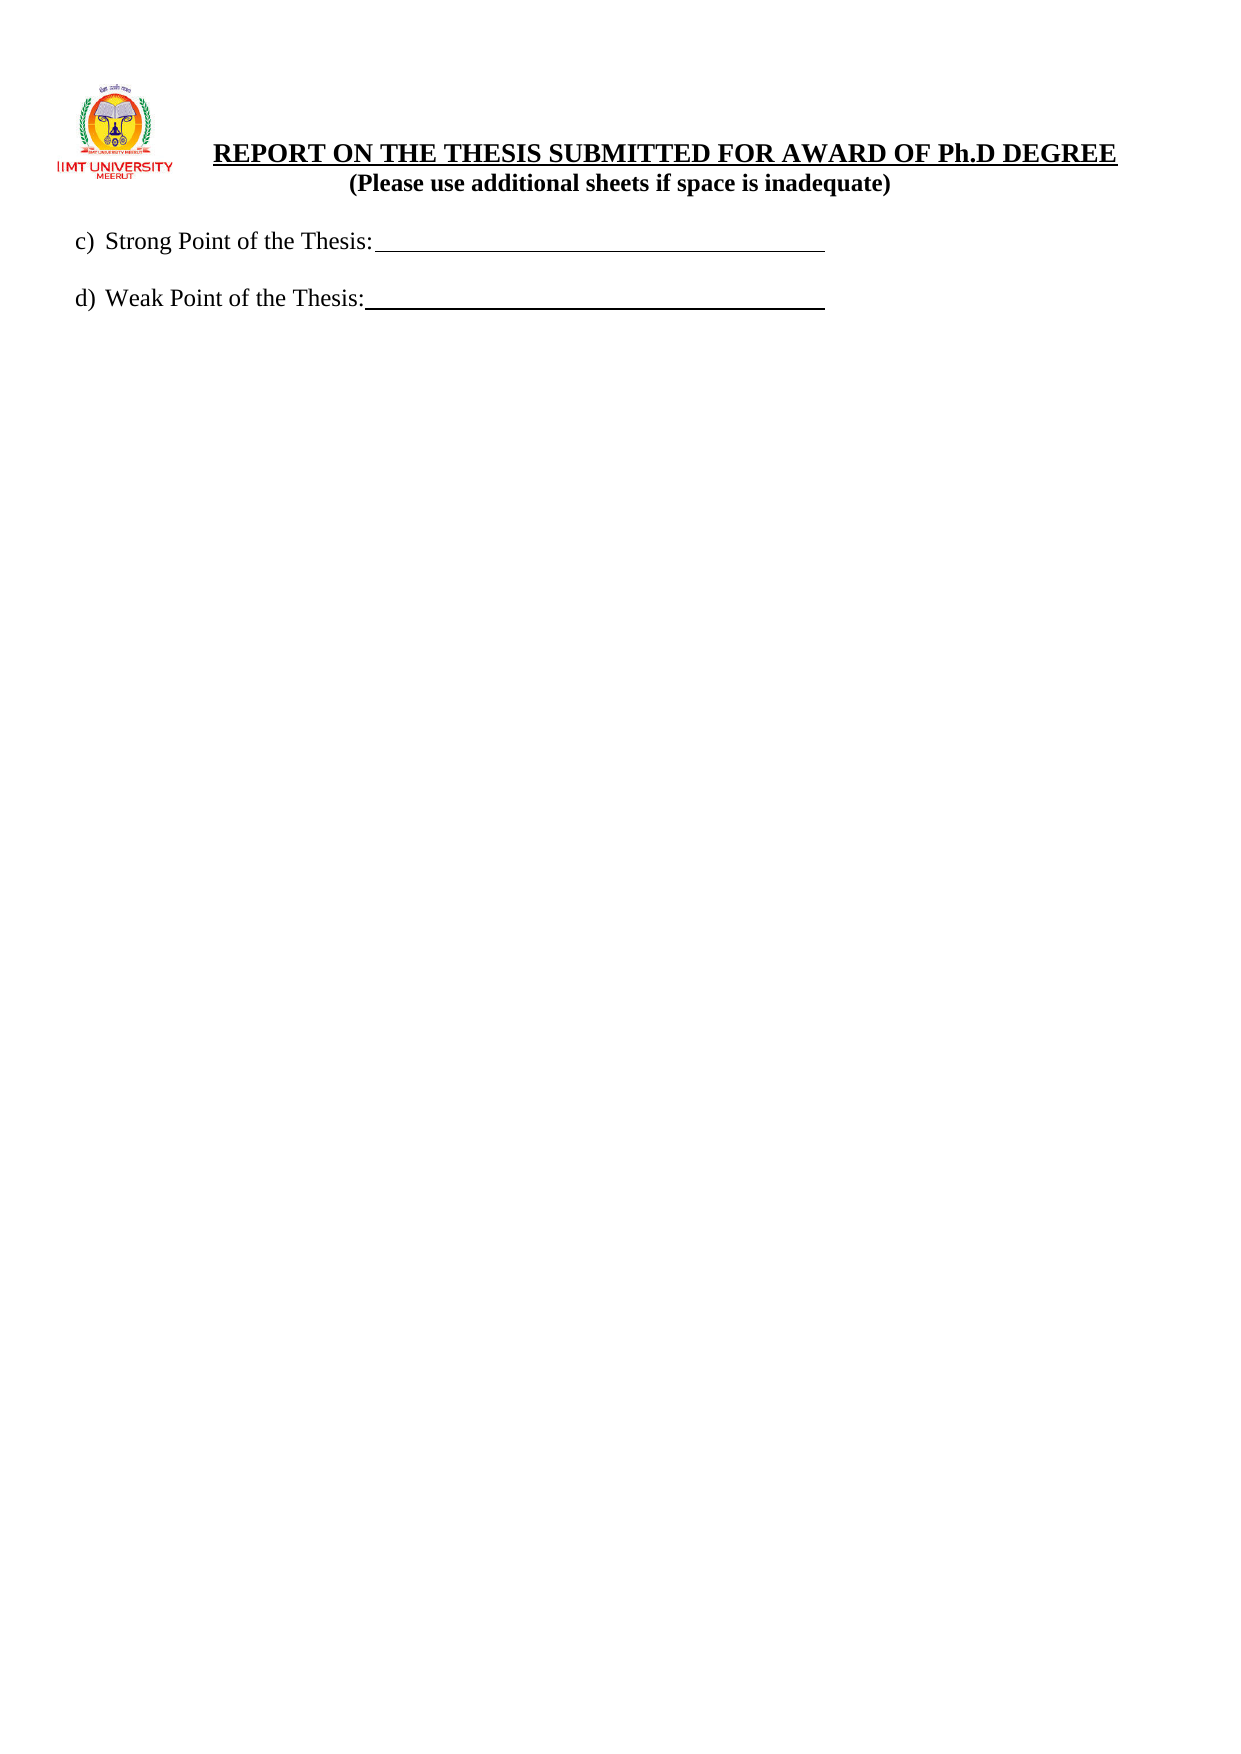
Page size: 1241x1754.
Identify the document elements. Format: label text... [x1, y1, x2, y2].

picture [57, 84, 173, 179]
text (Please use additional sheets if space is inadequate) [75, 168, 1165, 197]
text REPORT ON THE THESIS SUBMITTED FOR AWARD OF Ph.D DEGREE [150, 137, 1165, 168]
text c) Strong Point of the Thesis: [75, 226, 1165, 255]
text d) Weak Point of the Thesis: [75, 283, 1165, 312]
